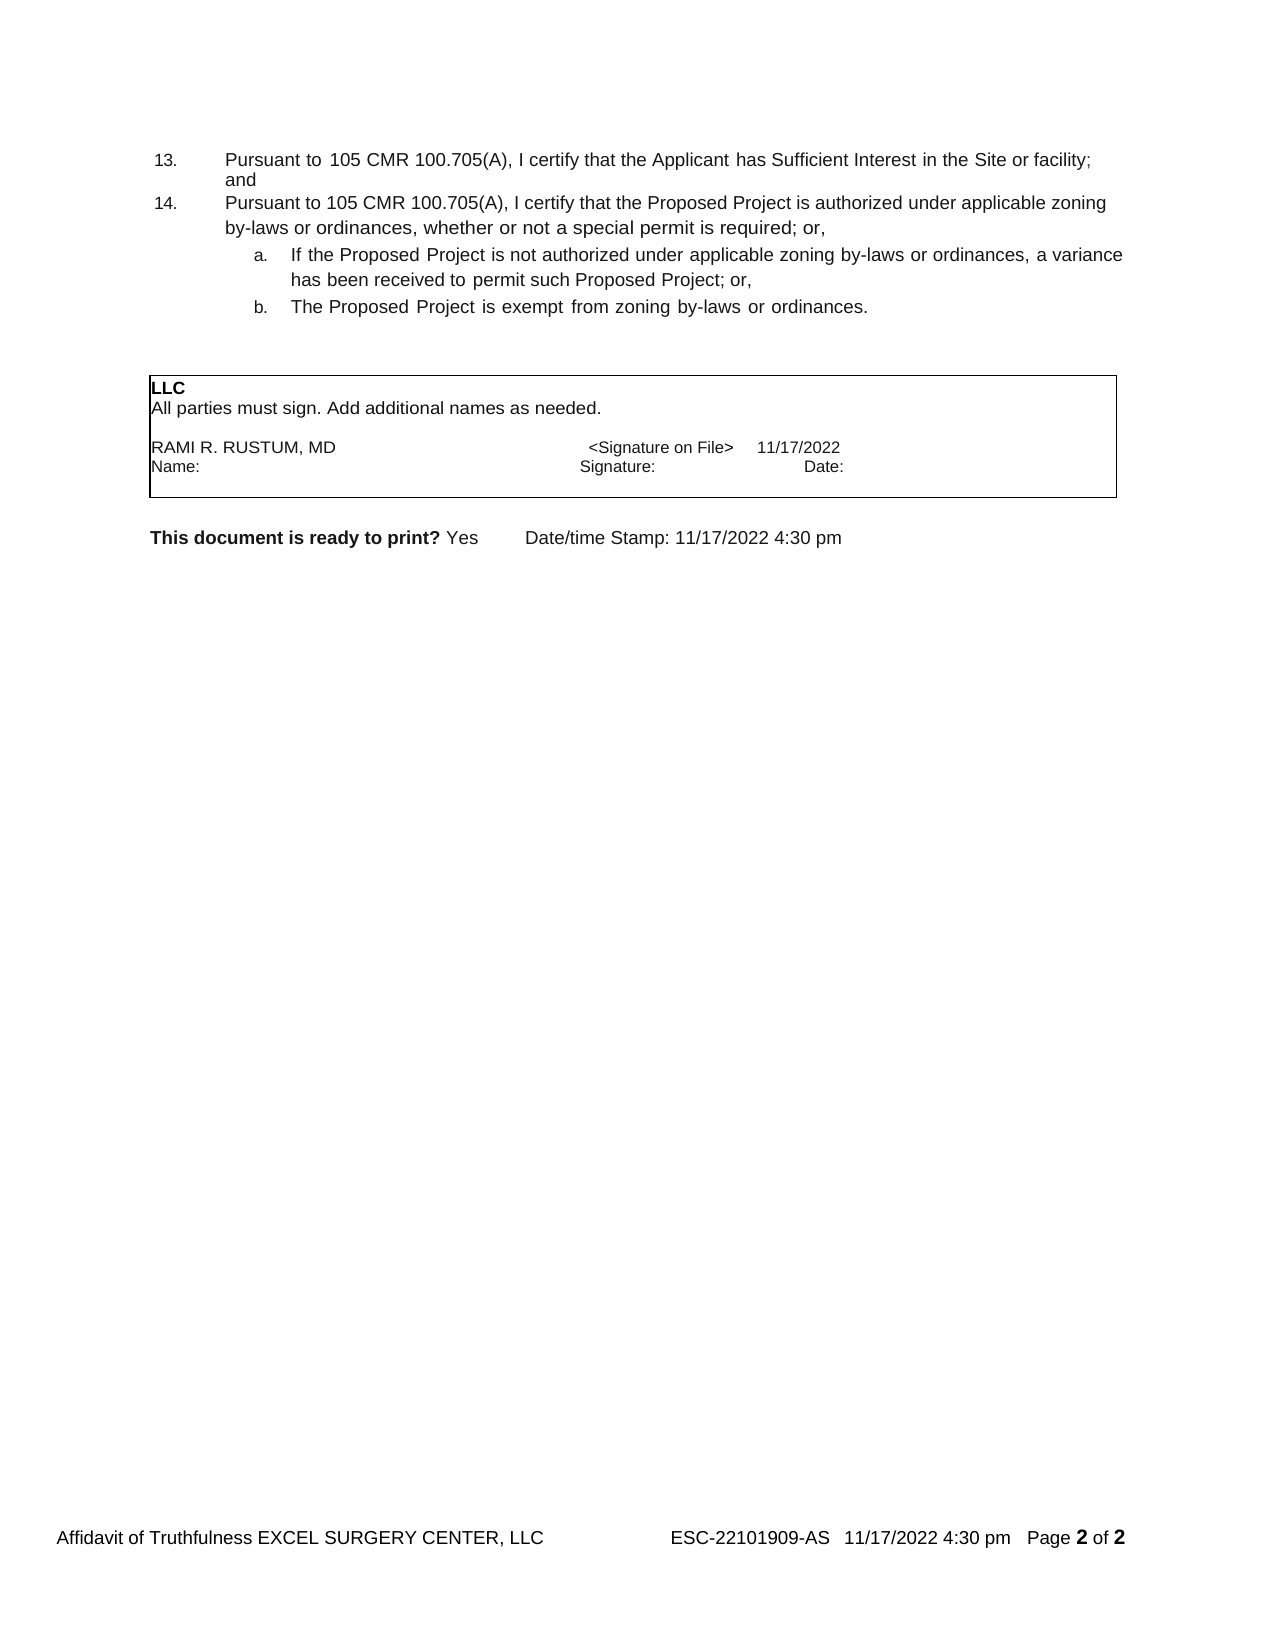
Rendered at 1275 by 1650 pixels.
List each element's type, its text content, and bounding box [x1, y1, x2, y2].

table_header LLC All parties must sign. Add additional names as needed. RAMI R. RUSTUM, MD <Signature on File> 11/17/2022 Name: Signature: Date: [151, 376, 1116, 496]
list Pursuant to 105 CMR 100.705(A), I certify that the Applicant has Sufficient Interest in the Site or facility; and [154, 150, 1125, 190]
list If the Proposed Project is not authorized under applicable zoning by-laws or ordinances, a variance has been received to permit such Proposed Project; or, [254, 244, 1125, 291]
text This document is ready to print? Yes Date/time Stamp: 11/17/2022 4:30 pm [150, 527, 1125, 548]
list Pursuant to 105 CMR 100.705(A), I certify that the Proposed Project is authorized under applicable zoning by-laws or ordinances, whether or not a special permit is required; or, [154, 192, 1125, 238]
list The Proposed Project is exempt from zoning by-laws or ordinances. [254, 296, 1125, 317]
